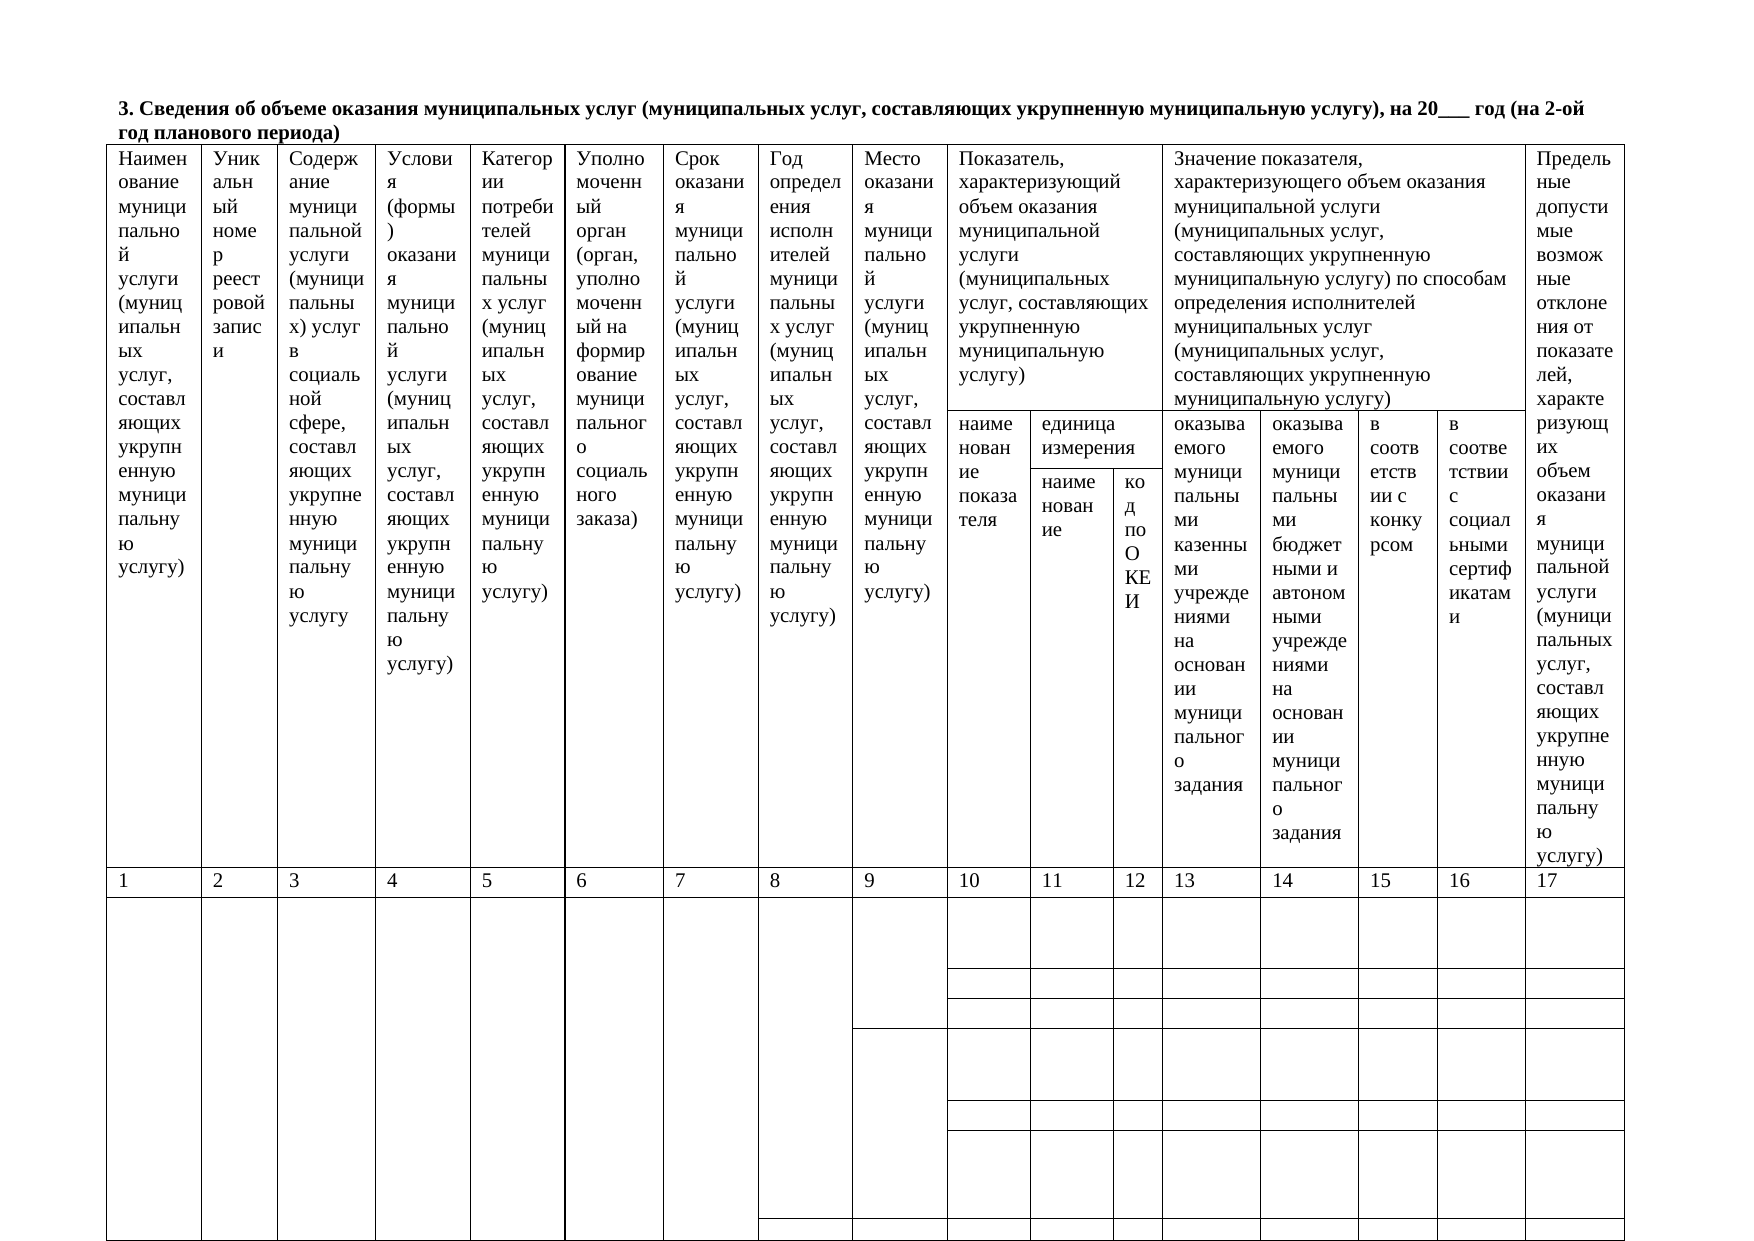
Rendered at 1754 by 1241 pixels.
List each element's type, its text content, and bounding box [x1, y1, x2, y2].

table_header 3. Сведения об объеме оказания муниципальных услуг (муниципальных услуг, составляющих укрупненную муниципальную услугу), на 20___ год (на 2-ой год планового периода) [107, 0, 1624, 144]
table_cell 16 [1438, 868, 1525, 897]
table_cell [1163, 969, 1260, 998]
table_cell [1359, 1131, 1437, 1218]
table_cell 15 [1359, 868, 1437, 897]
table_cell 1 [107, 868, 201, 897]
table_cell 9 [853, 868, 947, 897]
table_cell [1031, 898, 1113, 968]
table_cell [566, 898, 663, 1240]
table_cell [1526, 1101, 1624, 1129]
table_cell [948, 1029, 1030, 1099]
table_cell Место оказания муниципальной услуги (муниципальных услуг, составляющих укрупненную муниципальную услугу) [853, 145, 947, 867]
table_cell [1438, 999, 1525, 1028]
table_cell [1526, 999, 1624, 1028]
table_cell [1359, 999, 1437, 1028]
table_cell [1438, 1101, 1525, 1129]
table_cell 13 [1163, 868, 1260, 897]
table_cell [1163, 1029, 1260, 1099]
table_cell Наименование муниципальной услуги (муниципальных услуг, составляющих укрупненную муниципальную услугу) [107, 145, 201, 867]
table_cell [1114, 1131, 1162, 1218]
table_cell [1114, 969, 1162, 998]
table_cell [948, 1101, 1030, 1129]
table_cell [1438, 1219, 1525, 1240]
table_cell [1359, 1219, 1437, 1240]
table_cell 4 [376, 868, 470, 897]
table_cell [1359, 898, 1437, 968]
table_cell Категории потребителей муниципальных услуг (муниципальных услуг, составляющих укрупненную муниципальную услугу) [471, 145, 564, 867]
table_cell [471, 898, 564, 1240]
table_cell 8 [759, 868, 852, 897]
table_cell [1261, 1101, 1358, 1129]
table_cell оказываемого муниципальными бюджетными и автономными учреждениями на основании муниципального задания [1261, 411, 1358, 867]
table_cell 12 [1114, 868, 1162, 897]
table_cell Уполномоченный орган (орган, уполномоченный на формирование муниципального социального заказа) [566, 145, 663, 867]
table_cell [1031, 1131, 1113, 1218]
table_cell [1031, 999, 1113, 1028]
table_cell Уникальный номер реестровой записи [202, 145, 277, 867]
table_cell [1114, 1029, 1162, 1099]
table_cell [1031, 1029, 1113, 1099]
table_cell [1526, 1219, 1624, 1240]
table_cell [1261, 999, 1358, 1028]
table_cell наименование [1031, 469, 1113, 867]
table_cell [1114, 898, 1162, 968]
table_cell [1438, 969, 1525, 998]
table_cell [1526, 969, 1624, 998]
table_cell Значение показателя, характеризующего объем оказания муниципальной услуги (муниципальных услуг, составляющих укрупненную муниципальную услугу) по способам определения исполнителей муниципальных услуг (муниципальных услуг, составляющих укрупненную муниципальную услугу) [1163, 145, 1525, 410]
table_cell [107, 898, 201, 1240]
table_cell 6 [566, 868, 663, 897]
table_cell [1163, 999, 1260, 1028]
table_cell [1359, 969, 1437, 998]
table_cell [1261, 898, 1358, 968]
table_cell [1526, 898, 1624, 968]
table_cell Предельные допустимые возможные отклонения от показателей, характеризующих объем оказания муниципальной услуги (муниципальных услуг, составляющих укрупненную муниципальную услугу) [1526, 145, 1624, 867]
table_cell 11 [1031, 868, 1113, 897]
table_cell [948, 999, 1030, 1028]
table_cell [1031, 1219, 1113, 1240]
table_cell код по ОКЕИ [1114, 469, 1162, 867]
table_cell [948, 898, 1030, 968]
table_cell [1114, 1219, 1162, 1240]
table_cell [759, 1219, 852, 1240]
table_cell [1359, 1101, 1437, 1129]
table_cell [1438, 1131, 1525, 1218]
table_cell [1163, 898, 1260, 968]
table_cell в соответствии с конкурсом [1359, 411, 1437, 867]
table_cell [948, 969, 1030, 998]
table_cell 7 [664, 868, 758, 897]
table_cell 17 [1526, 868, 1624, 897]
table_cell [1526, 1029, 1624, 1099]
table_cell Показатель, характеризующий объем оказания муниципальной услуги (муниципальных услуг, составляющих укрупненную муниципальную услугу) [948, 145, 1162, 410]
table_cell оказываемого муниципальными казенными учреждениями на основании муниципального задания [1163, 411, 1260, 867]
table_cell [1114, 999, 1162, 1028]
table_cell [1261, 1029, 1358, 1099]
table_cell [664, 898, 758, 1240]
table_cell 2 [202, 868, 277, 897]
table_cell 5 [471, 868, 564, 897]
table_cell 14 [1261, 868, 1358, 897]
table_cell [278, 898, 375, 1240]
table_cell [853, 1219, 947, 1240]
table_cell [1438, 898, 1525, 968]
table_cell Срок оказания муниципальной услуги (муниципальных услуг, составляющих укрупненную муниципальную услугу) [664, 145, 758, 867]
table_cell Год определения исполнителей муниципальных услуг (муниципальных услуг, составляющих укрупненную муниципальную услугу) [759, 145, 852, 867]
table_cell [202, 898, 277, 1240]
table_cell [1031, 969, 1113, 998]
table_cell [948, 1131, 1030, 1218]
table_cell Содержание муниципальной услуги (муниципальных) услуг в социальной сфере, составляющих укрупненную муниципальную услугу [278, 145, 375, 867]
table_cell [1261, 1219, 1358, 1240]
table_cell [1031, 1101, 1113, 1129]
table_cell [1359, 1029, 1437, 1099]
table_cell единица измерения [1031, 411, 1162, 468]
table_cell [853, 1029, 947, 1218]
table_cell [1526, 1131, 1624, 1218]
table_cell [1261, 969, 1358, 998]
table_cell [1163, 1131, 1260, 1218]
table_cell [376, 898, 470, 1240]
table_cell [853, 898, 947, 1028]
table_cell Условия (формы) оказания муниципальной услуги (муниципальных услуг, составляющих укрупненную муниципальную услугу) [376, 145, 470, 867]
table_cell 10 [948, 868, 1030, 897]
table_cell 3 [278, 868, 375, 897]
table_cell [948, 1219, 1030, 1240]
table_cell [1438, 1029, 1525, 1099]
table_cell [1163, 1219, 1260, 1240]
table_cell [1261, 1131, 1358, 1218]
table_cell [1163, 1101, 1260, 1129]
table_cell [1114, 1101, 1162, 1129]
table_cell наименование показателя [948, 411, 1030, 867]
table_cell в соответствии с социальными сертификатами [1438, 411, 1525, 867]
table_cell [759, 898, 852, 1218]
